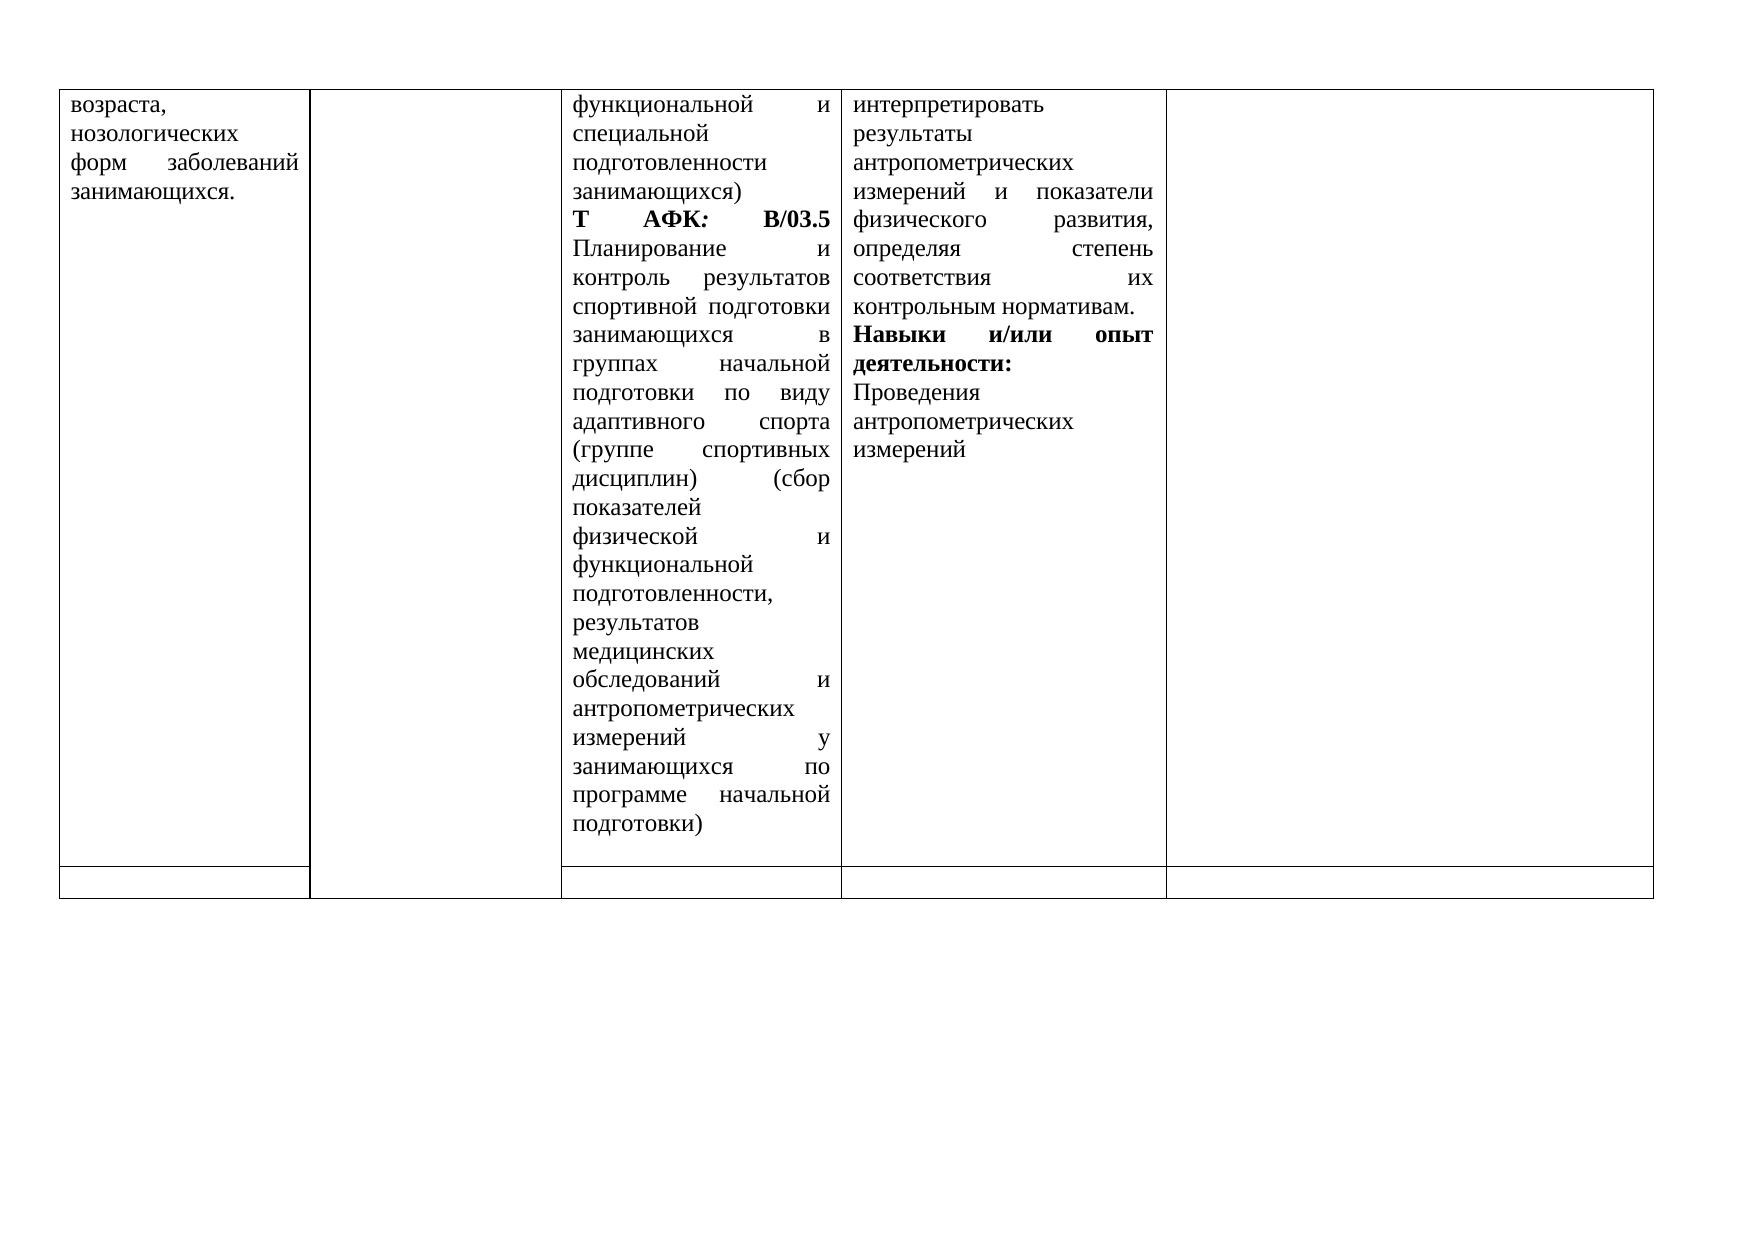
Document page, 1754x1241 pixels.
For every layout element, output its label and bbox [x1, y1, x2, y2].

table_cell [60, 867, 309, 897]
table_cell [562, 867, 841, 897]
table_cell [562, 90, 841, 866]
table_cell [842, 867, 1166, 897]
table_cell [842, 90, 1166, 866]
table_cell [1167, 867, 1653, 897]
table_cell [1167, 90, 1653, 866]
table_cell [60, 90, 309, 866]
